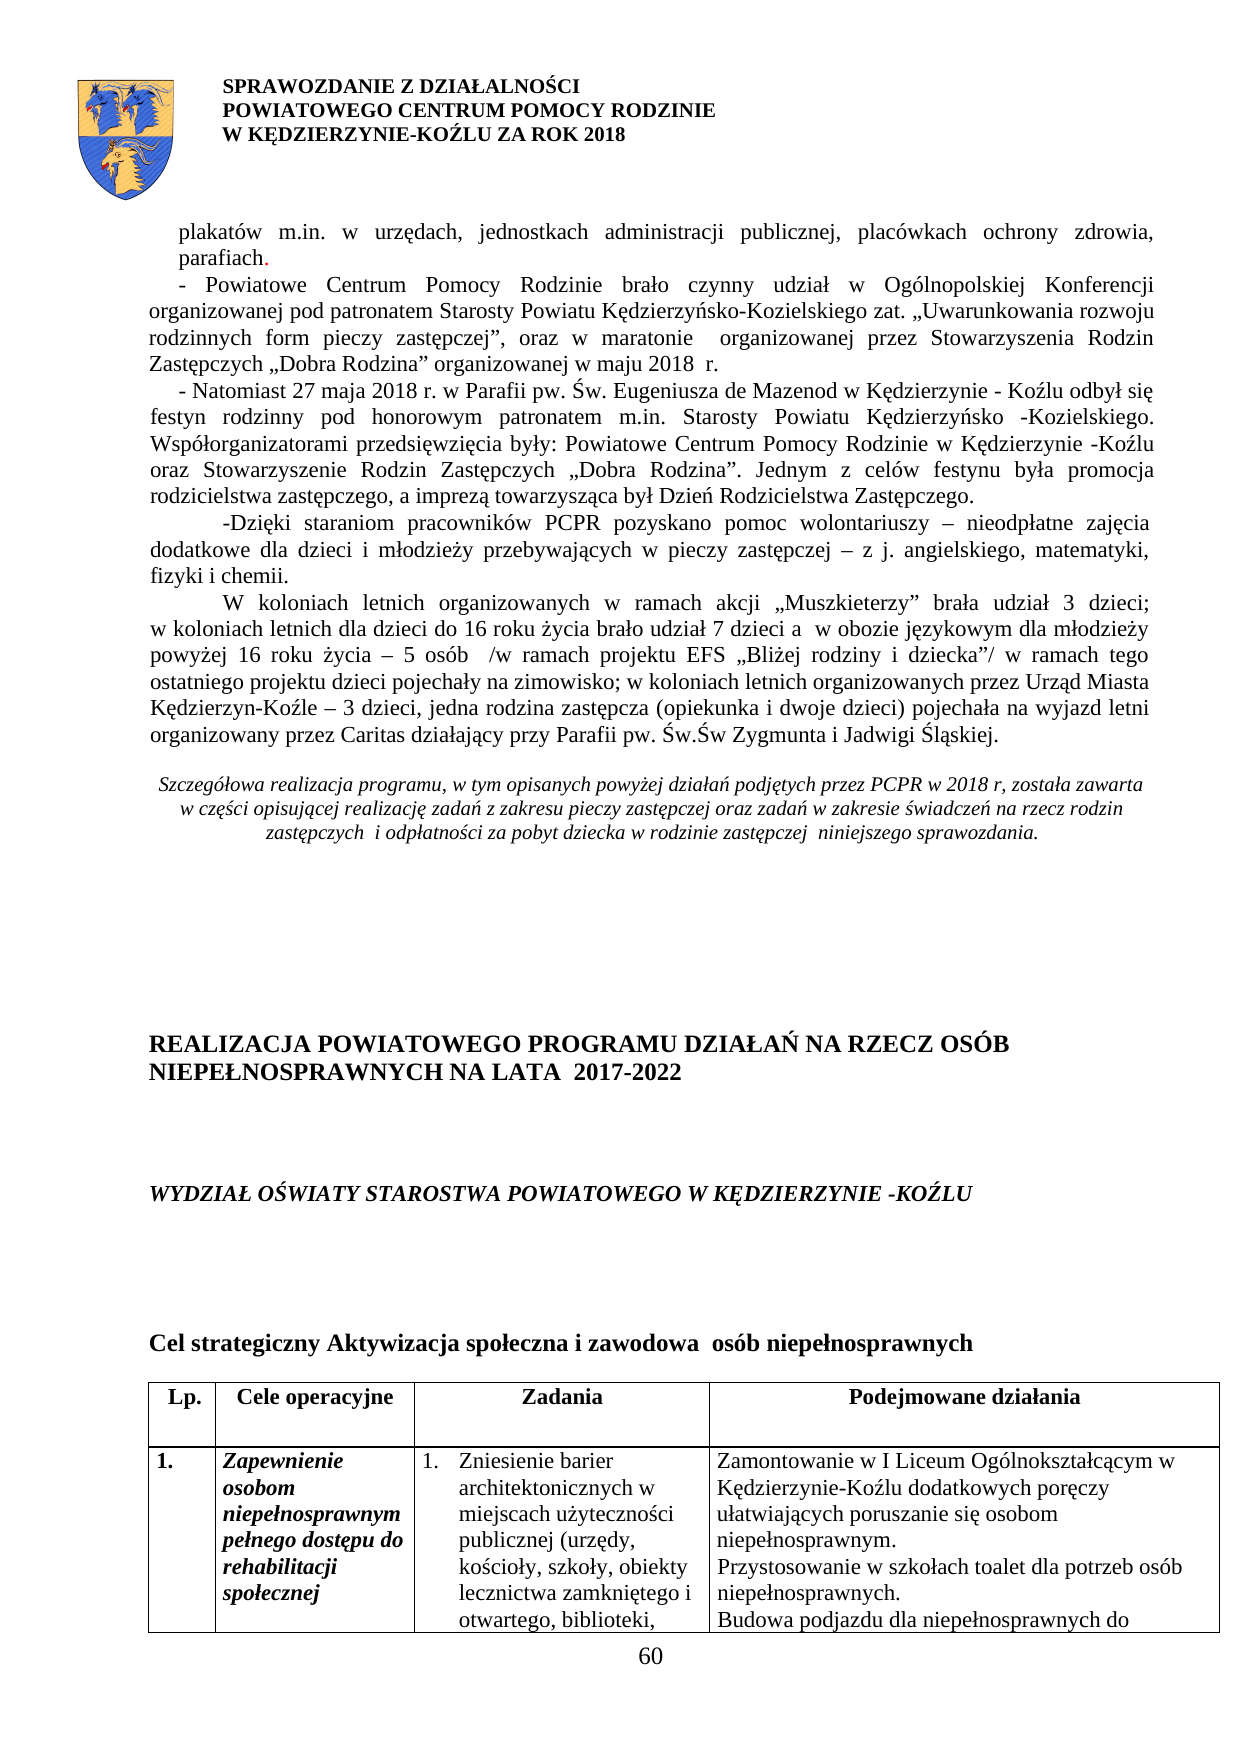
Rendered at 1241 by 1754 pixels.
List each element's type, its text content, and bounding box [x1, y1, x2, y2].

text - Natomiast 27 maja 2018 r. w Parafii pw. Św. Eugeniusza de Mazenod w Kędzierzynie - Koźlu odbył się festyn rodzinny pod honorowym patronatem m.in. Starosty Powiatu Kędzierzyńsko -Kozielskiego. Współorganizatorami przedsięwzięcia były: Powiatowe Centrum Pomocy Rodzinie w Kędzierzynie -Koźlu oraz Stowarzyszenie Rodzin Zastępczych „Dobra Rodzina”. Jednym z celów festynu była promocja rodzicielstwa zastępczego, a imprezą towarzysząca był Dzień Rodzicielstwa Zastępczego. [150, 377, 1156, 509]
text -Dzięki staraniom pracowników PCPR pozyskano pomoc wolontariuszy – nieodpłatne zajęcia dodatkowe dla dzieci i młodzieży przebywających w pieczy zastępczej – z j. angielskiego, matematyki, fizyki i chemii. [150, 509, 1151, 588]
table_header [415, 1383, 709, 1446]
text REALIZACJA POWIATOWEGO PROGRAMU DZIAŁAŃ NA RZECZ OSÓB NIEPEŁNOSPRAWNYCH NA LATA 2017-2022 [149, 1029, 1157, 1086]
text WYDZIAŁ OŚWIATY STAROSTWA POWIATOWEGO W KĘDZIERZYNIE -KOŹLU [149, 1181, 1157, 1207]
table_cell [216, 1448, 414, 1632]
text Cel strategiczny Aktywizacja społeczna i zawodowa osób niepełnosprawnych [149, 1328, 1157, 1357]
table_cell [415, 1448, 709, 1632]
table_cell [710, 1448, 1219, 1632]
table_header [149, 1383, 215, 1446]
text - Powiatowe Centrum Pomocy Rodzinie brało czynny udział w Ogólnopolskiej Konferencji organizowanej pod patronatem Starosty Powiatu Kędzierzyńsko-Kozielskiego zat. „Uwarunkowania rozwoju rodzinnych form pieczy zastępczej”, oraz w maratonie organizowanej przez Stowarzyszenia Rodzin Zastępczych „Dobra Rodzina” organizowanej w maju 2018 r. [149, 271, 1156, 376]
text Szczegółowa realizacja programu, w tym opisanych powyżej działań podjętych przez PCPR w 2018 r, została zawarta w części opisującej realizację zadań z zakresu pieczy zastępczej oraz zadań w zakresie świadczeń na rzecz rodzin zastępczych i odpłatności za pobyt dziecka w rodzinie zastępczej niniejszego sprawozdania. [149, 772, 1156, 844]
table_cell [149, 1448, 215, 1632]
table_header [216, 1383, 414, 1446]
picture [73, 75, 174, 201]
text W koloniach letnich organizowanych w ramach akcji „Muszkieterzy” brała udział 3 dzieci; w koloniach letnich dla dzieci do 16 roku życia brało udział 7 dzieci a w obozie językowym dla młodzieży powyżej 16 roku życia – 5 osób /w ramach projektu EFS „Bliżej rodziny i dziecka”/ w ramach tego ostatniego projektu dzieci pojechały na zimowisko; w koloniach letnich organizowanych przez Urząd Miasta Kędzierzyn-Koźle – 3 dzieci, jedna rodzina zastępcza (opiekunka i dwoje dzieci) pojechała na wyjazd letni organizowany przez Caritas działający przy Parafii pw. Św.Św Zygmunta i Jadwigi Śląskiej. [150, 589, 1151, 747]
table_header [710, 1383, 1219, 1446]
